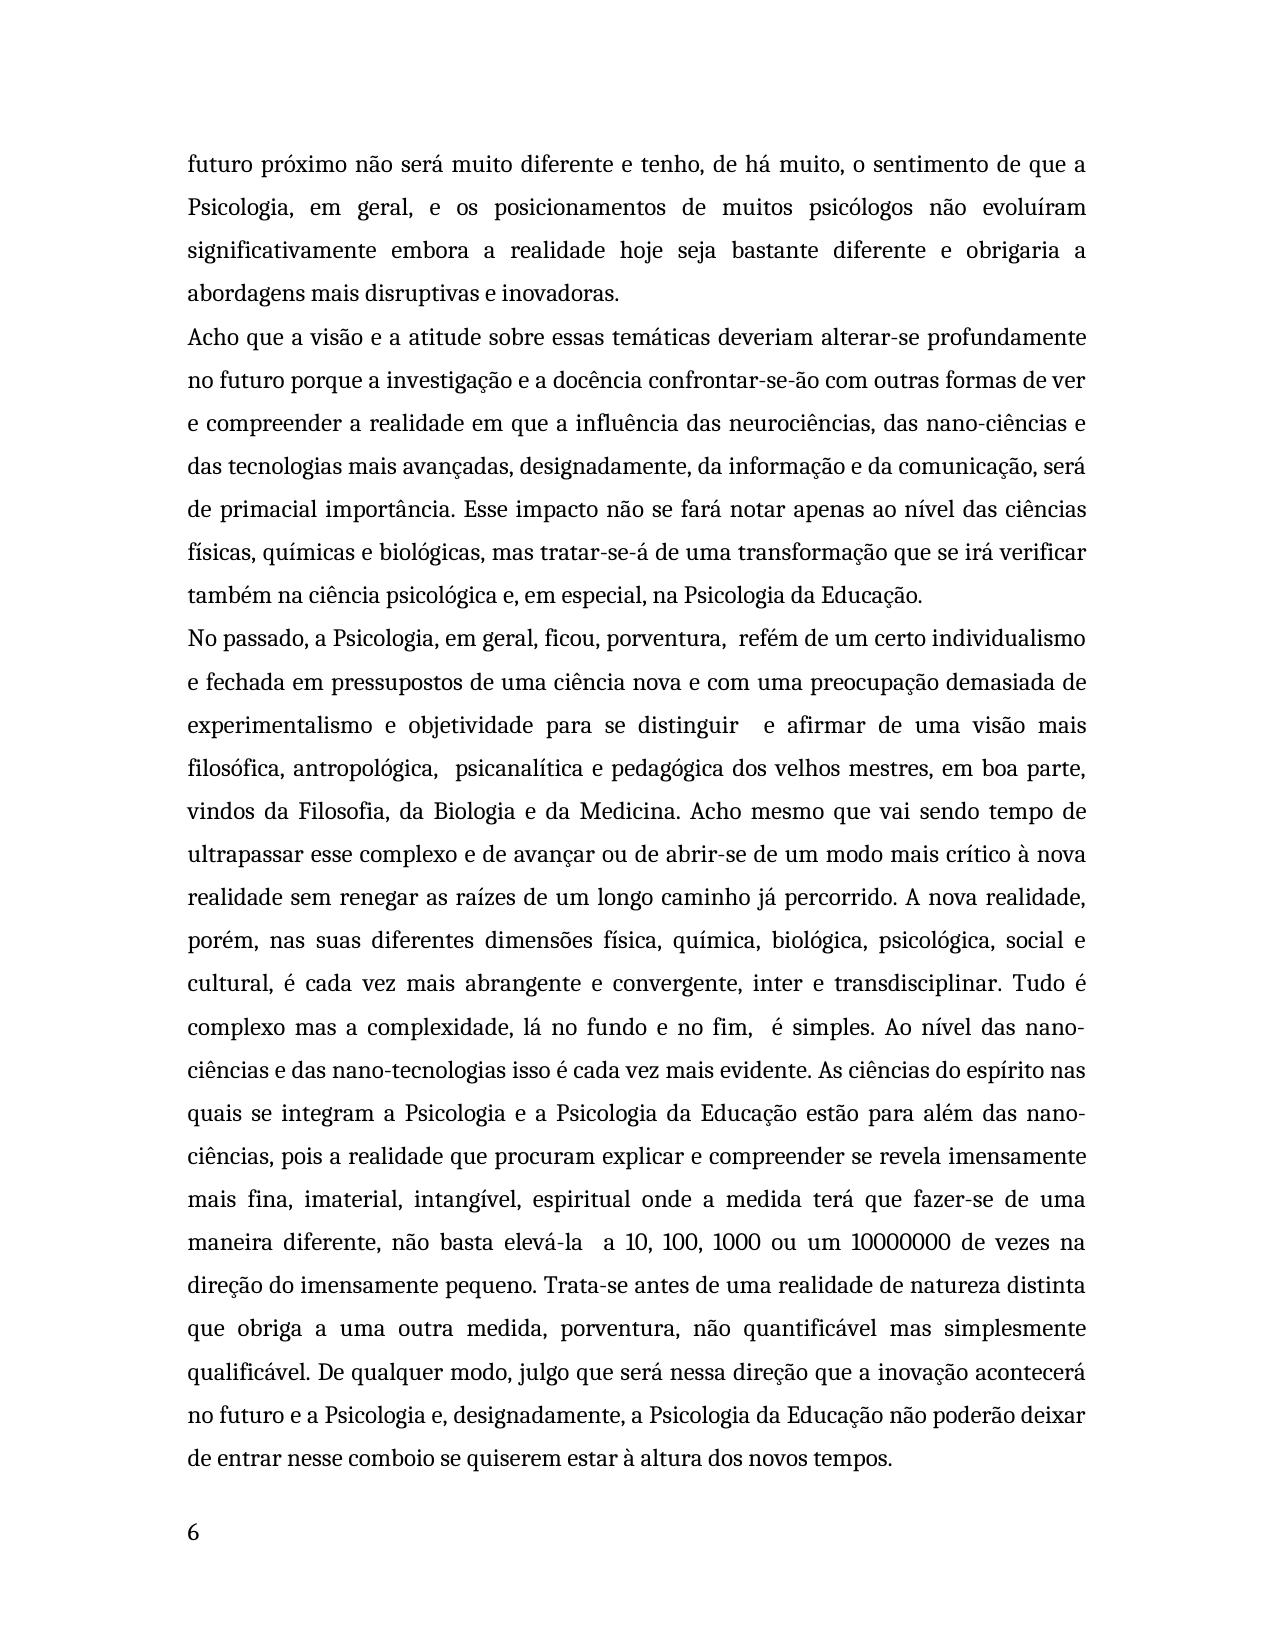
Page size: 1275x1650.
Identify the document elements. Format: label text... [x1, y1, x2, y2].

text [187, 150, 1087, 308]
text Acho que a visão e a atitude sobre essas temáticas deveriam alterar-se profundamente no futuro porque a investigação e a docência confrontar-se-ão com outras formas de ver e compreender a realidade em que a influência das neurociências, das nano-ciências e das tecnologias mais avançadas, designadamente, da informação e da comunicação, será de primacial importância. Esse impacto não se fará notar apenas ao nível das ciências físicas, químicas e biológicas, mas tratar-se-á de uma transformação que se irá verificar também na ciência psicológica e, em especial, na Psicologia da Educação. [187, 322, 1087, 610]
text No passado, a Psicologia, em geral, ficou, porventura, refém de um certo individualismo e fechada em pressupostos de uma ciência nova e com uma preocupação demasiada de experimentalismo e objetividade para se distinguir e afirmar de uma visão mais filosófica, antropológica, psicanalítica e pedagógica dos velhos mestres, em boa parte, vindos da Filosofia, da Biologia e da Medicina. Acho mesmo que vai sendo tempo de ultrapassar esse complexo e de avançar ou de abrir-se de um modo mais crítico à nova realidade sem renegar as raízes de um longo caminho já percorrido. A nova realidade, porém, nas suas diferentes dimensões física, química, biológica, psicológica, social e cultural, é cada vez mais abrangente e convergente, inter e transdisciplinar. Tudo é complexo mas a complexidade, lá no fundo e no fim, é simples. Ao nível das nano-ciências e das nano-tecnologias isso é cada vez mais evidente. As ciências do espírito nas quais se integram a Psicologia e a Psicologia da Educação estão para além das nano-ciências, pois a realidade que procuram explicar e compreender se revela imensamente mais fina, imaterial, intangível, espiritual onde a medida terá que fazer-se de uma maneira diferente, não basta elevá-la a 10, 100, 1000 ou um 10000000 de vezes na direção do imensamente pequeno. Trata-se antes de uma realidade de natureza distinta que obriga a uma outra medida, porventura, não quantificável mas simplesmente qualificável. De qualquer modo, julgo que será nessa direção que a inovação acontecerá no futuro e a Psicologia e, designadamente, a Psicologia da Educação não poderão deixar de entrar nesse comboio se quiserem estar à altura dos novos tempos. [187, 624, 1087, 1472]
